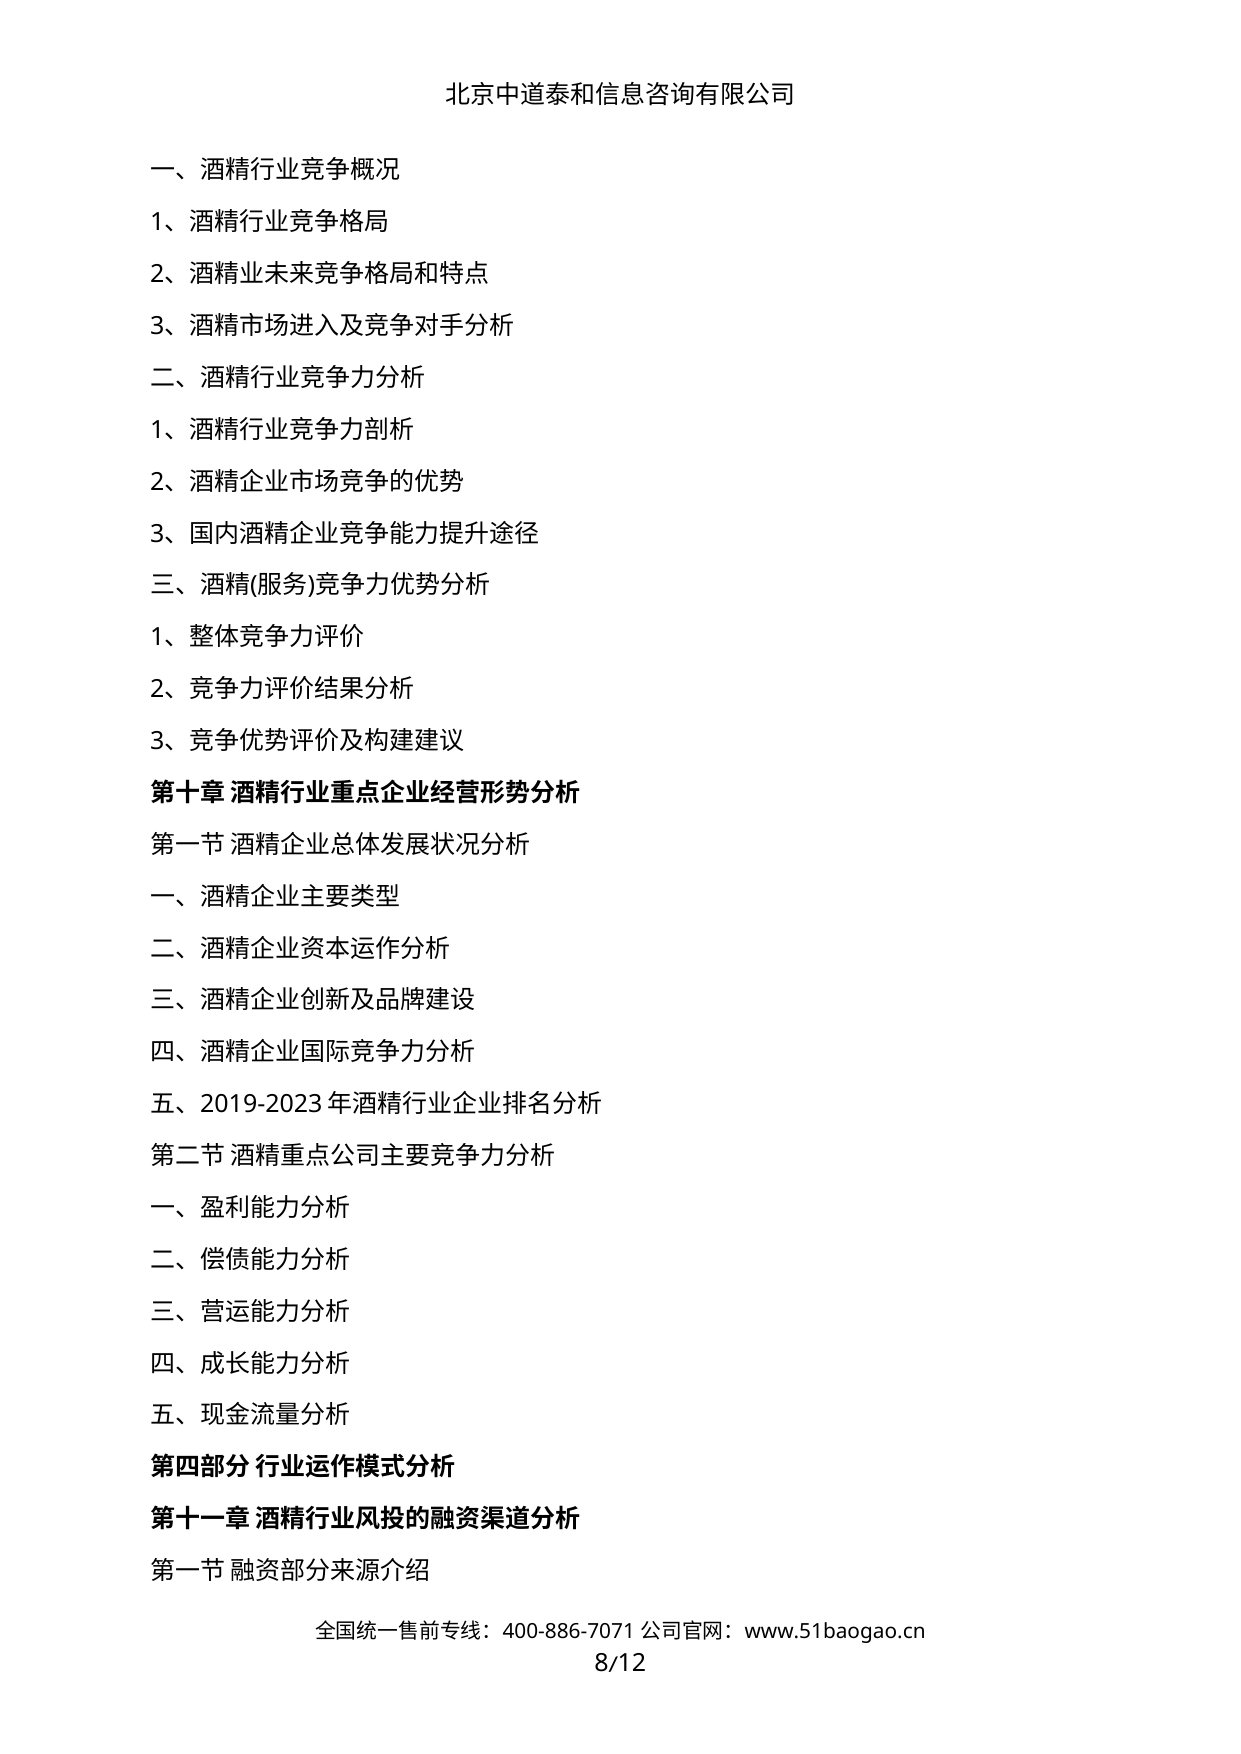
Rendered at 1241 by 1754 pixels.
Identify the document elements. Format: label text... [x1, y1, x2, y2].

text 第十一章 酒精行业风投的融资渠道分析 [150, 1499, 1090, 1535]
text 2、酒精企业市场竞争的优势 [150, 461, 1090, 497]
text 四、酒精企业国际竞争力分析 [150, 1032, 1090, 1068]
text 一、酒精企业主要类型 [150, 876, 1090, 912]
text 1、整体竞争力评价 [150, 617, 1090, 653]
text 第一节 酒精企业总体发展状况分析 [150, 824, 1090, 861]
text 三、酒精(服务)竞争力优势分析 [150, 565, 1090, 601]
text 四、成长能力分析 [150, 1343, 1090, 1379]
text 第一节 融资部分来源介绍 [150, 1551, 1090, 1587]
text 二、酒精行业竞争力分析 [150, 357, 1090, 394]
text 第二节 酒精重点公司主要竞争力分析 [150, 1136, 1090, 1172]
text 1、酒精行业竞争力剖析 [150, 409, 1090, 446]
text 2、竞争力评价结果分析 [150, 669, 1090, 705]
text 五、2019-2023年酒精行业企业排名分析 [150, 1084, 1090, 1120]
text 3、国内酒精企业竞争能力提升途径 [150, 513, 1090, 549]
text 第四部分 行业运作模式分析 [150, 1447, 1090, 1483]
text 2、酒精业未来竞争格局和特点 [150, 254, 1090, 290]
text 1、酒精行业竞争格局 [150, 202, 1090, 238]
text 3、竞争优势评价及构建建议 [150, 721, 1090, 757]
text 二、酒精企业资本运作分析 [150, 928, 1090, 964]
text 三、营运能力分析 [150, 1291, 1090, 1327]
text 3、酒精市场进入及竞争对手分析 [150, 306, 1090, 342]
text 一、酒精行业竞争概况 [150, 150, 1090, 186]
text 一、盈利能力分析 [150, 1187, 1090, 1224]
text 五、现金流量分析 [150, 1395, 1090, 1431]
text 第十章 酒精行业重点企业经营形势分析 [150, 772, 1090, 809]
text 三、酒精企业创新及品牌建设 [150, 980, 1090, 1016]
text 二、偿债能力分析 [150, 1239, 1090, 1276]
